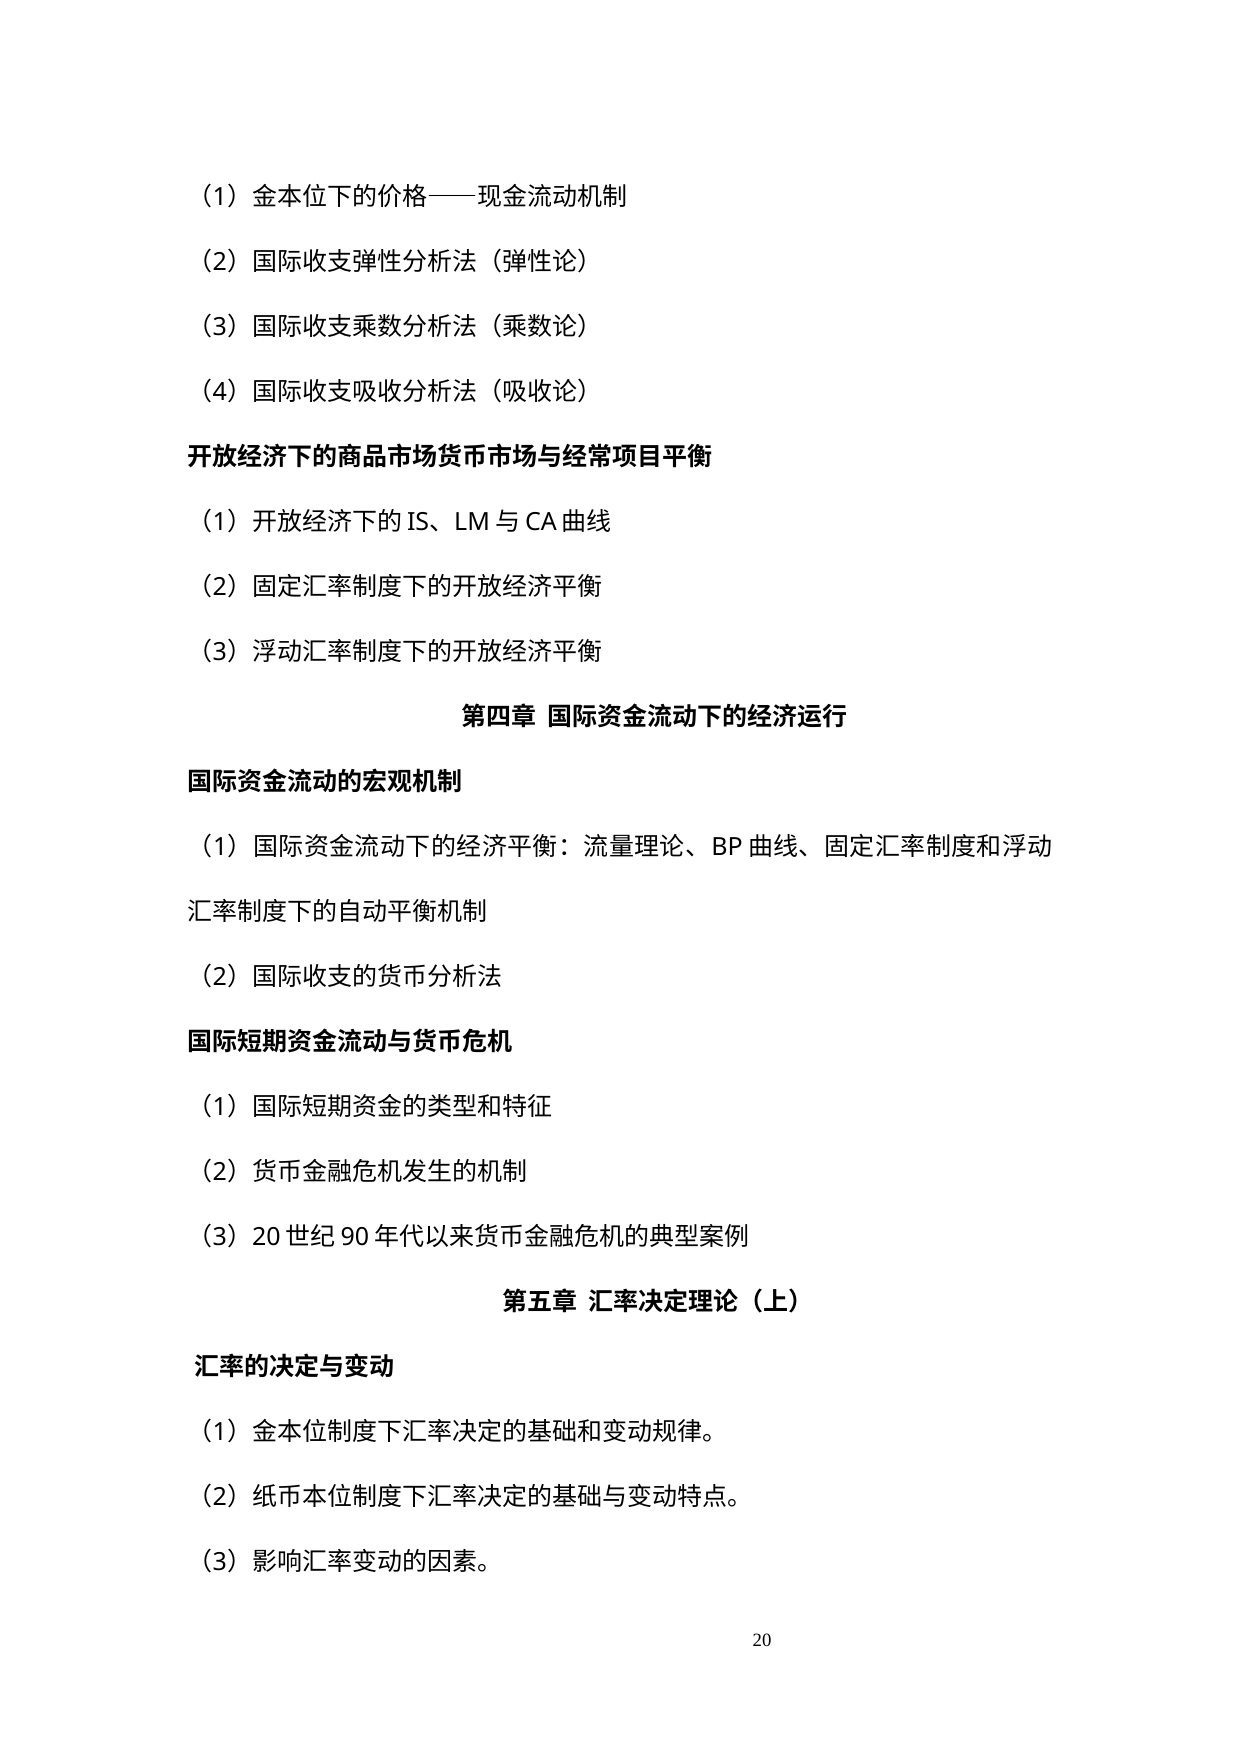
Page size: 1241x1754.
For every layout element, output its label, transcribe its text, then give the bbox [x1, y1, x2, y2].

text （3）影响汇率变动的因素。 [187, 1527, 1053, 1592]
text （2）国际收支弹性分析法（弹性论） [187, 227, 1053, 292]
text （2）货币金融危机发生的机制 [187, 1137, 1053, 1202]
text （2）固定汇率制度下的开放经济平衡 [187, 552, 1053, 617]
text 汇率的决定与变动 [187, 1332, 1053, 1397]
text 国际短期资金流动与货币危机 [187, 1007, 1053, 1072]
text （2）国际收支的货币分析法 [187, 942, 1053, 1007]
text （3）浮动汇率制度下的开放经济平衡 [187, 617, 1053, 682]
text （2）纸币本位制度下汇率决定的基础与变动特点。 [187, 1462, 1053, 1527]
text 第四章 国际资金流动下的经济运行 [244, 682, 1053, 747]
text （1）国际资金流动下的经济平衡：流量理论、BP曲线、固定汇率制度和浮动汇率制度下的自动平衡机制 [187, 812, 1053, 942]
text （1）国际短期资金的类型和特征 [187, 1072, 1053, 1137]
text 开放经济下的商品市场货币市场与经常项目平衡 [187, 422, 1053, 487]
text （3）20世纪90年代以来货币金融危机的典型案例 [187, 1202, 1053, 1267]
text 第五章 汇率决定理论（上） [256, 1267, 1053, 1332]
text （1）金本位制度下汇率决定的基础和变动规律。 [187, 1397, 1053, 1462]
text （3）国际收支乘数分析法（乘数论） [187, 292, 1053, 357]
text （4）国际收支吸收分析法（吸收论） [187, 357, 1053, 422]
text （1）开放经济下的IS、LM与CA曲线 [187, 487, 1053, 552]
text （1）金本位下的价格——现金流动机制 [187, 162, 1053, 227]
text 国际资金流动的宏观机制 [187, 747, 1053, 812]
